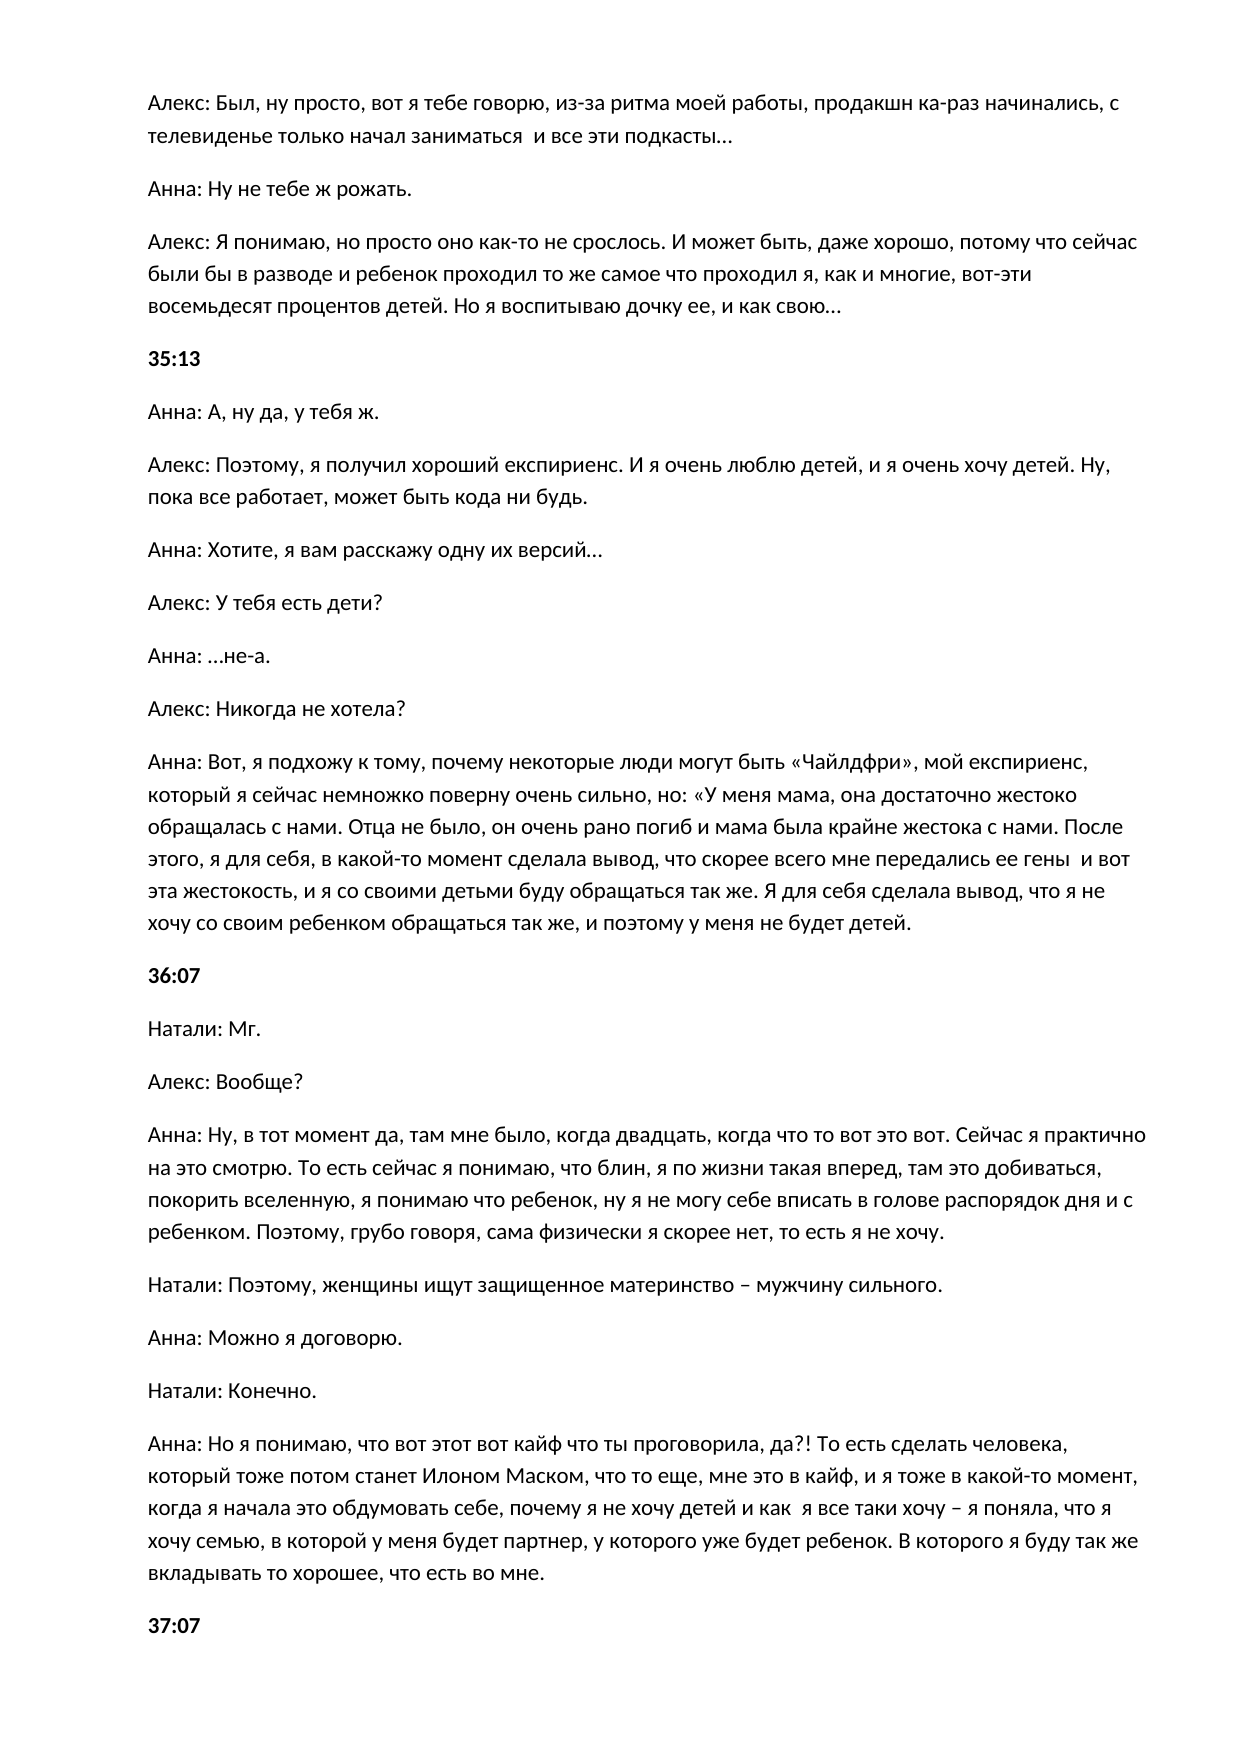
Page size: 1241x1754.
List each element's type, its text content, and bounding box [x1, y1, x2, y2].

text 35:13 [148, 344, 1152, 372]
text Алекс: Вообще? [148, 1067, 1152, 1096]
text Алекс: Никогда не хотела? [148, 694, 1152, 722]
text 36:07 [148, 961, 1152, 989]
text Анна: …не-а. [148, 641, 1152, 669]
text Алекс: Я понимаю, но просто оно как-то не срослось. И может быть, даже хорошо, потому что сейчас были бы в разводе и ребенок проходил то же самое что проходил я, как и многие, вот-эти восемьдесят процентов детей. Но я воспитываю дочку ее, и как свою… [148, 227, 1152, 319]
text Анна: А, ну да, у тебя ж. [148, 397, 1152, 425]
text Анна: Ну не тебе ж рожать. [148, 174, 1152, 202]
text 37:07 [148, 1611, 1152, 1639]
text Натали: Поэтому, женщины ищут защищенное материнство – мужчину сильного. [148, 1270, 1152, 1298]
text Натали: Мг. [148, 1014, 1152, 1042]
text Анна: Хотите, я вам расскажу одну их версий… [148, 535, 1152, 563]
text Анна: Вот, я подхожу к тому, почему некоторые люди могут быть «Чайлдфри», мой експириенс, который я сейчас немножко поверну очень сильно, но: «У меня мама, она достаточно жестоко обращалась с нами. Отца не было, он очень рано погиб и мама была крайне жестока с нами. После этого, я для себя, в какой-то момент сделала вывод, что скорее всего мне передались ее гены и вот эта жестокость, и я со своими детьми буду обращаться так же. Я для себя сделала вывод, что я не хочу со своим ребенком обращаться так же, и поэтому у меня не будет детей. [148, 747, 1152, 936]
text Алекс: Поэтому, я получил хороший експириенс. И я очень люблю детей, и я очень хочу детей. Ну, пока все работает, может быть кода ни будь. [148, 450, 1152, 510]
text Алекс: Был, ну просто, вот я тебе говорю, из-за ритма моей работы, продакшн ка-раз начинались, с телевиденье только начал заниматься и все эти подкасты… [148, 88, 1152, 149]
text Анна: Но я понимаю, что вот этот вот кайф что ты проговорила, да?! То есть сделать человека, который тоже потом станет Илоном Маском, что то еще, мне это в кайф, и я тоже в какой-то момент, когда я начала это обдумовать себе, почему я не хочу детей и как я все таки хочу – я поняла, что я хочу семью, в которой у меня будет партнер, у которого уже будет ребенок. В которого я буду так же вкладывать то хорошее, что есть во мне. [148, 1429, 1152, 1586]
text Алекс: У тебя есть дети? [148, 588, 1152, 616]
text Анна: Можно я договорю. [148, 1323, 1152, 1351]
text Натали: Конечно. [148, 1376, 1152, 1404]
text Анна: Ну, в тот момент да, там мне было, когда двадцать, когда что то вот это вот. Сейчас я практично на это смотрю. То есть сейчас я понимаю, что блин, я по жизни такая вперед, там это добиваться, покорить вселенную, я понимаю что ребенок, ну я не могу себе вписать в голове распорядок дня и с ребенком. Поэтому, грубо говоря, сама физически я скорее нет, то есть я не хочу. [148, 1121, 1152, 1245]
